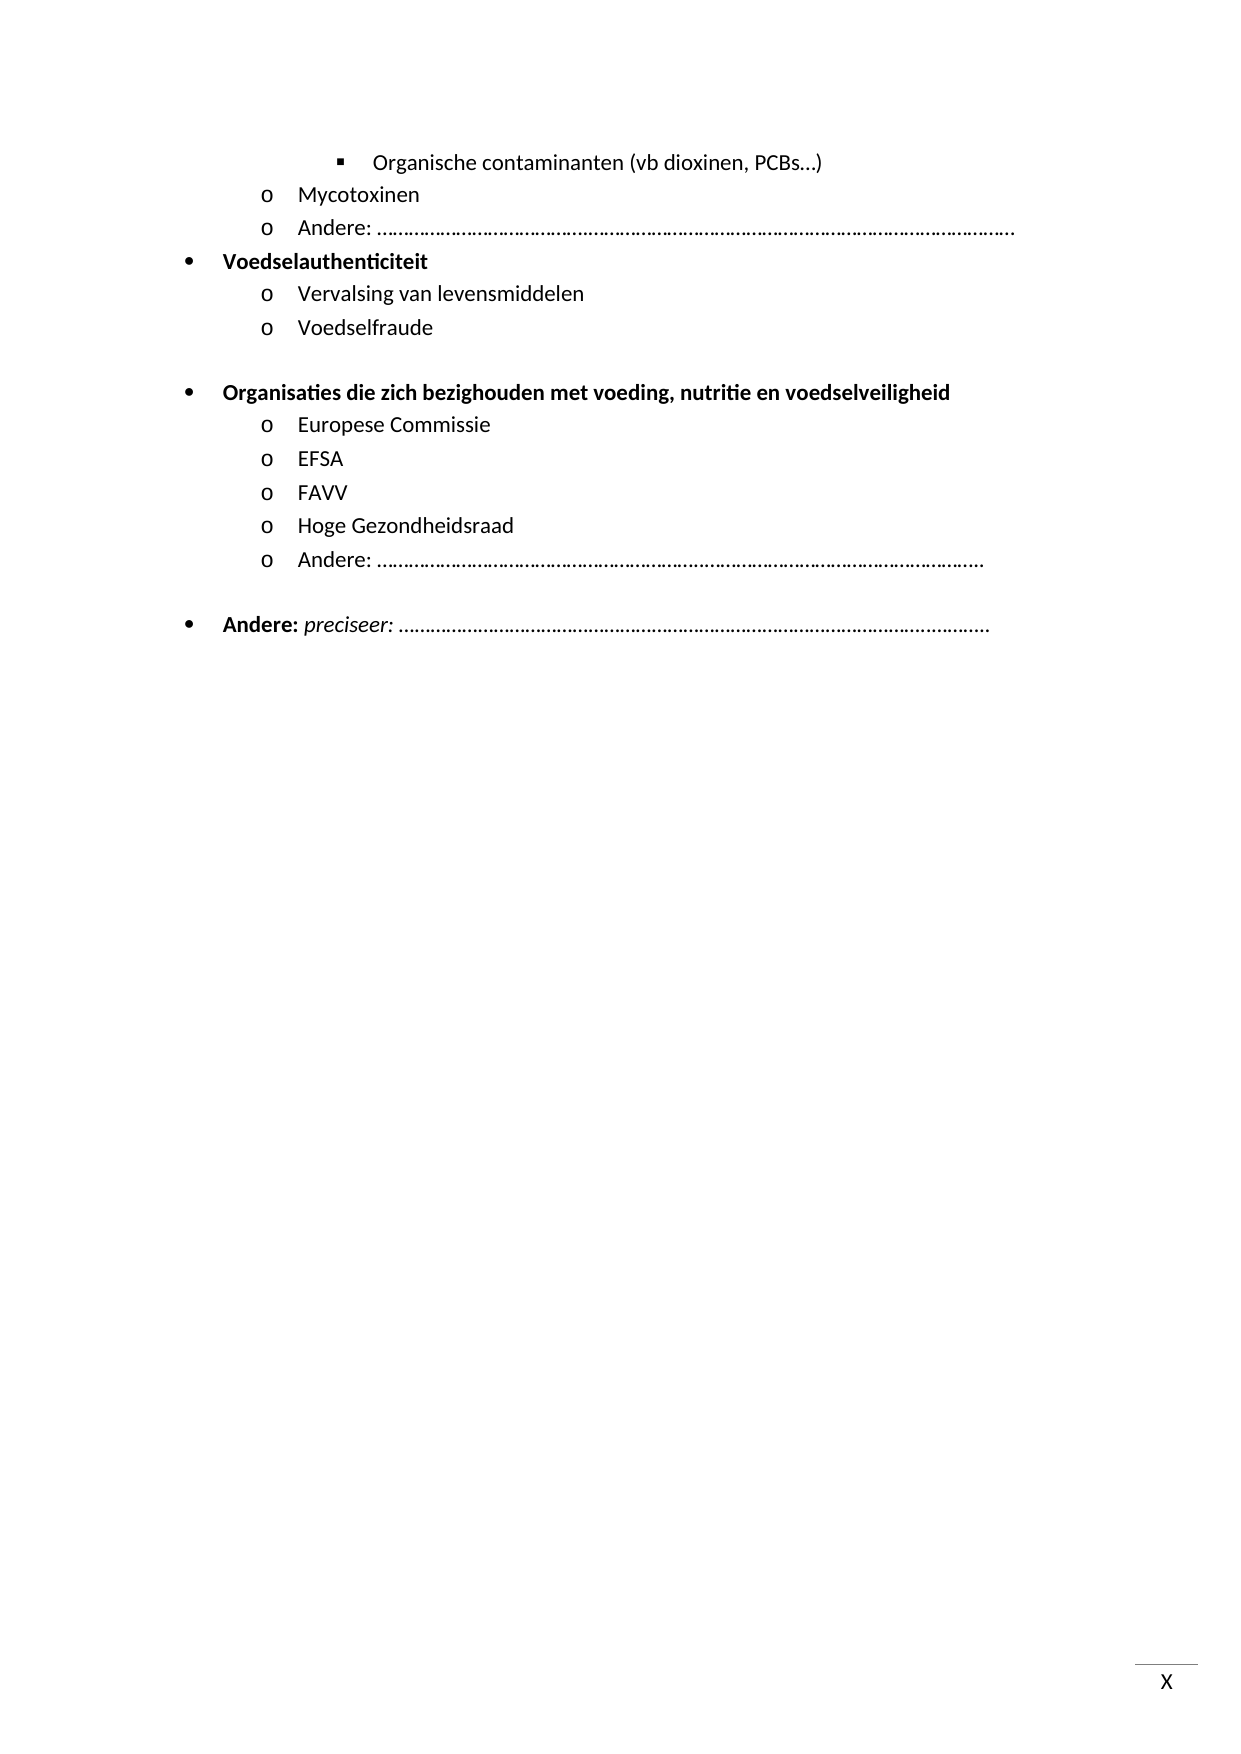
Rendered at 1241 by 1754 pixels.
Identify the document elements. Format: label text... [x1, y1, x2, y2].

list Organische contaminanten (vb dioxinen, PCBs…) [335, 148, 1093, 176]
list Andere: preciseer: ………………………………………………………………………………………..……….. [185, 610, 1093, 638]
list Vervalsing van levensmiddelen [260, 279, 1093, 308]
list Andere: ………………………………….……………………………………………………………………… [260, 213, 1093, 242]
list Voedselauthenticiteit [185, 247, 1093, 275]
list Europese Commissie [260, 411, 1093, 440]
list Andere: ……………………………………………………..…………………………………………….. [260, 545, 1093, 574]
list Mycotoxinen [260, 180, 1093, 209]
list Hoge Gezondheidsraad [260, 511, 1093, 540]
list Voedselfraude [260, 313, 1093, 342]
list EFSA [260, 444, 1093, 473]
list Organisaties die zich bezighouden met voeding, nutritie en voedselveiligheid [185, 378, 1093, 406]
list FAVV [260, 478, 1093, 507]
